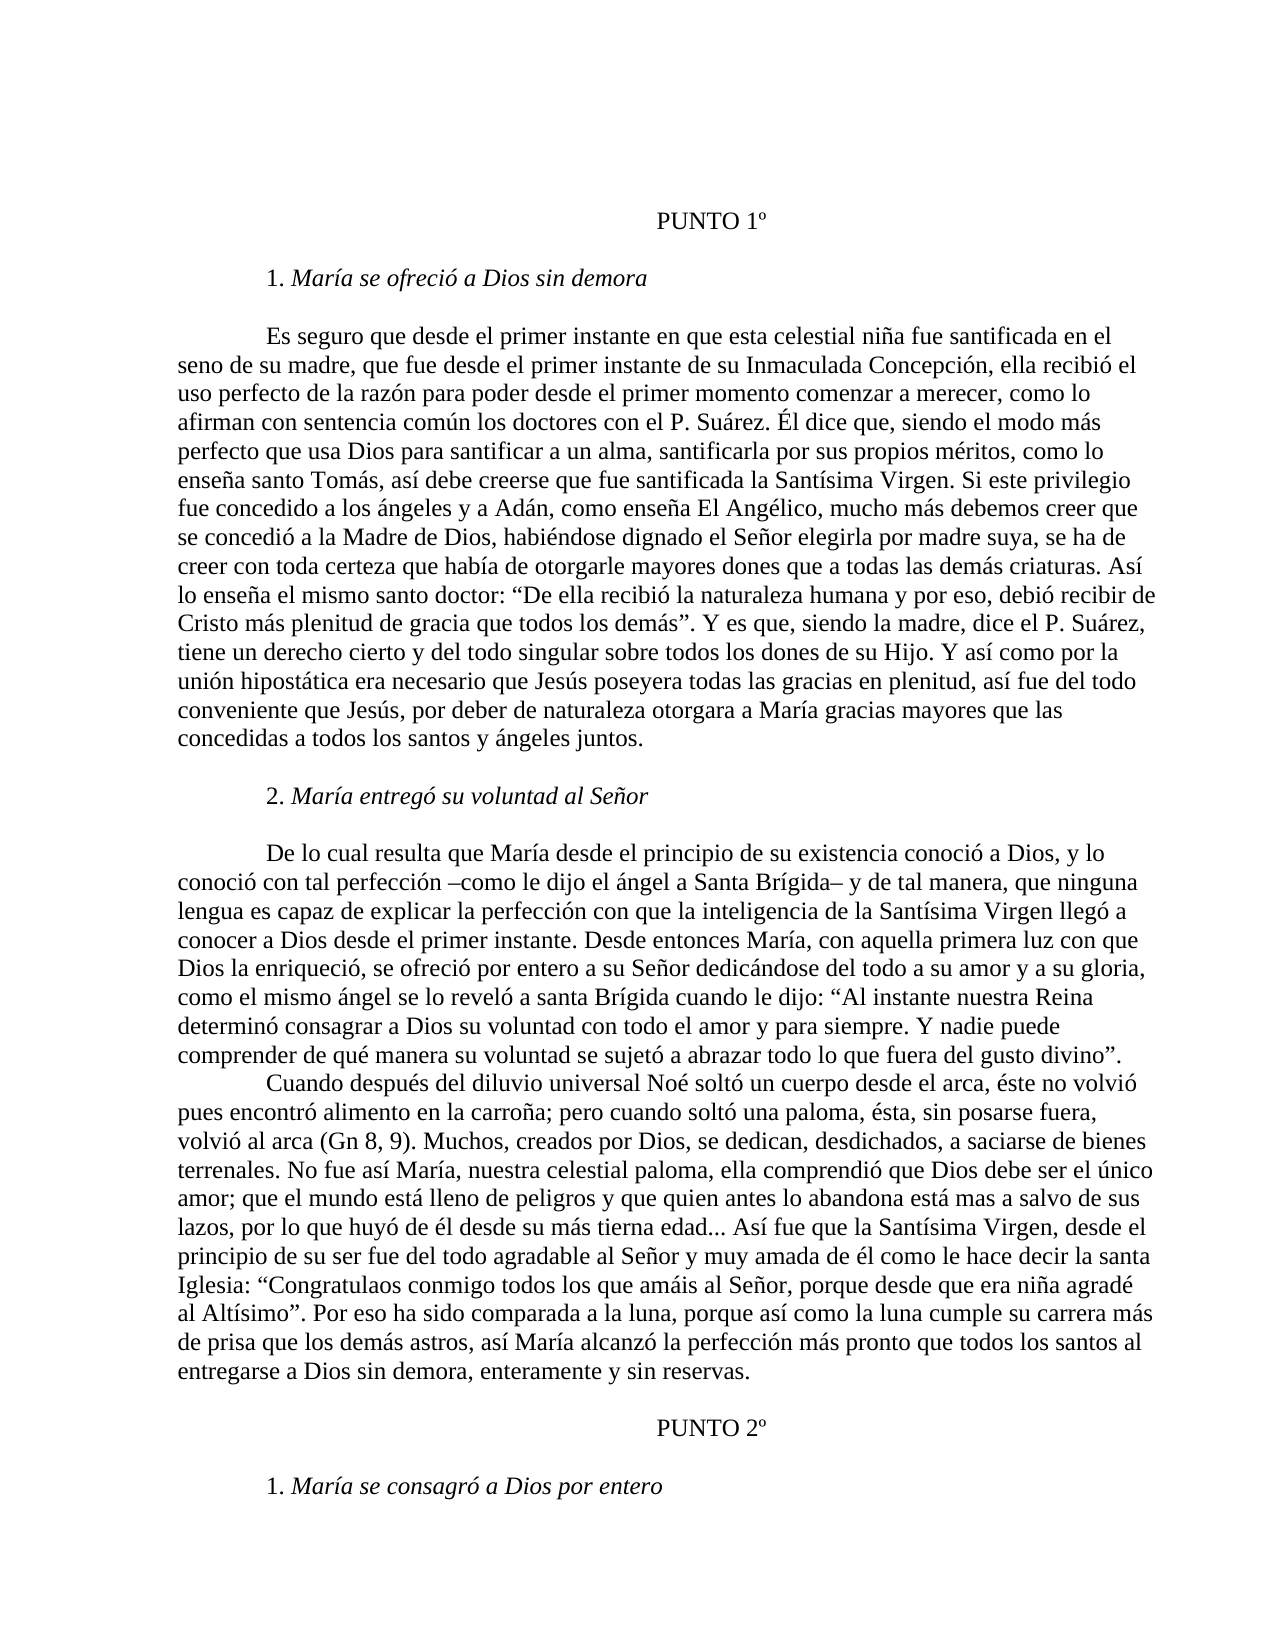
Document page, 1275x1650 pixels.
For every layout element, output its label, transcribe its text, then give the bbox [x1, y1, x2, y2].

text PUNTO 2º [177, 1413, 1157, 1442]
text PUNTO 1º [177, 206, 1157, 235]
text 2. María entregó su voluntad al Señor [177, 781, 1157, 810]
text 1. María se ofreció a Dios sin demora [177, 263, 1157, 292]
text Es seguro que desde el primer instante en que esta celestial niña fue santificada en el seno de su madre, que fue desde el primer instante de su Inmaculada Concepción, ella recibió el uso perfecto de la razón para poder desde el primer momento comenzar a merecer, como lo afirman con sentencia común los doctores con el P. Suárez. Él dice que, siendo el modo más perfecto que usa Dios para santificar a un alma, santificarla por sus propios méritos, como lo enseña santo Tomás, así debe creerse que fue santificada la Santísima Virgen. Si este privilegio fue concedido a los ángeles y a Adán, como enseña El Angélico, mucho más debemos creer que se concedió a la Madre de Dios, habiéndose dignado el Señor elegirla por madre suya, se ha de creer con toda certeza que había de otorgarle mayores dones que a todas las demás criaturas. Así lo enseña el mismo santo doctor: “De ella recibió la naturaleza humana y por eso, debió recibir de Cristo más plenitud de gracia que todos los demás”. Y es que, siendo la madre, dice el P. Suárez, tiene un derecho cierto y del todo singular sobre todos los dones de su Hijo. Y así como por la unión hipostática era necesario que Jesús poseyera todas las gracias en plenitud, así fue del todo conveniente que Jesús, por deber de naturaleza otorgara a María gracias mayores que las concedidas a todos los santos y ángeles juntos. [177, 321, 1157, 752]
text De lo cual resulta que María desde el principio de su existencia conoció a Dios, y lo conoció con tal perfección –como le dijo el ángel a Santa Brígida– y de tal manera, que ninguna lengua es capaz de explicar la perfección con que la inteligencia de la Santísima Virgen llegó a conocer a Dios desde el primer instante. Desde entonces María, con aquella primera luz con que Dios la enriqueció, se ofreció por entero a su Señor dedicándose del todo a su amor y a su gloria, como el mismo ángel se lo reveló a santa Brígida cuando le dijo: “Al instante nuestra Reina determinó consagrar a Dios su voluntad con todo el amor y para siempre. Y nadie puede comprender de qué manera su voluntad se sujetó a abrazar todo lo que fuera del gusto divino”. [177, 838, 1157, 1068]
text Cuando después del diluvio universal Noé soltó un cuerpo desde el arca, éste no volvió pues encontró alimento en la carroña; pero cuando soltó una paloma, ésta, sin posarse fuera, volvió al arca (Gn 8, 9). Muchos, creados por Dios, se dedican, desdichados, a saciarse de bienes terrenales. No fue así María, nuestra celestial paloma, ella comprendió que Dios debe ser el único amor; que el mundo está lleno de peligros y que quien antes lo abandona está mas a salvo de sus lazos, por lo que huyó de él desde su más tierna edad... Así fue que la Santísima Virgen, desde el principio de su ser fue del todo agradable al Señor y muy amada de él como le hace decir la santa Iglesia: “Congratulaos conmigo todos los que amáis al Señor, porque desde que era niña agradé al Altísimo”. Por eso ha sido comparada a la luna, porque así como la luna cumple su carrera más de prisa que los demás astros, así María alcanzó la perfección más pronto que todos los santos al entregarse a Dios sin demora, enteramente y sin reservas. [177, 1068, 1157, 1385]
text 1. María se consagró a Dios por entero [177, 1471, 1157, 1500]
